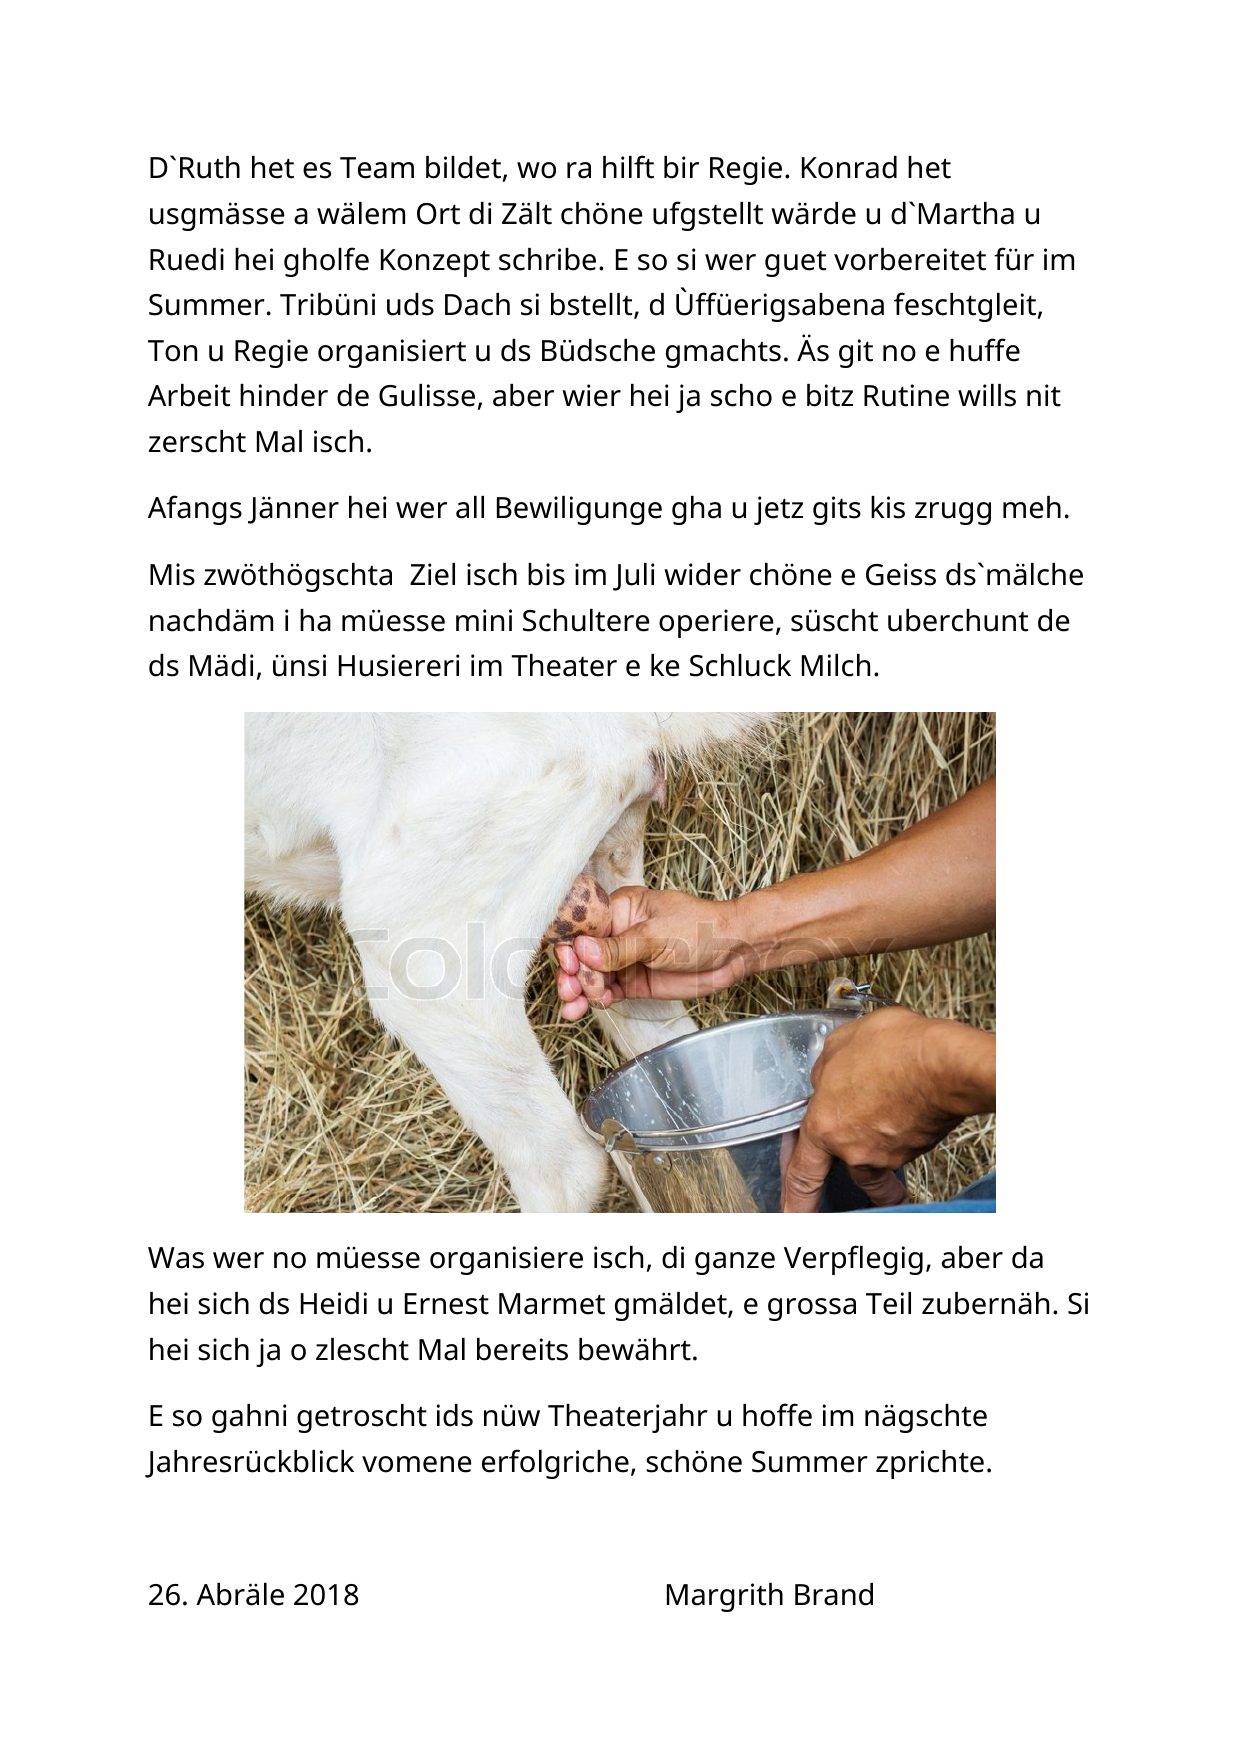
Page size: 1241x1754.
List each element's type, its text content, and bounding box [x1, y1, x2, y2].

picture [244, 712, 996, 1213]
text D`Ruth het es Team bildet, wo ra hilft bir Regie. Konrad het usgmässe a wälem Ort di Zält chöne ufgstellt wärde u d`Martha u Ruedi hei gholfe Konzept schribe. E so si wer guet vorbereitet für im Summer. Tribüni uds Dach si bstellt, d Ùffüerigsabena feschtgleit, Ton u Regie organisiert u ds Büdsche gmachts. Äs git no e huffe Arbeit hinder de Gulisse, aber wier hei ja scho e bitz Rutine wills nit zerscht Mal isch. [148, 148, 1093, 461]
text E so gahni getroscht ids nüw Theaterjahr u hoffe im nägschte Jahresrückblick vomene erfolgriche, schöne Summer zprichte. [148, 1395, 1093, 1481]
text Afangs Jänner hei wer all Bewiligunge gha u jetz gits kis zrugg meh. [148, 488, 1093, 527]
text Was wer no müesse organisiere isch, di ganze Verpflegig, aber da hei sich ds Heidi u Ernest Marmet gmäldet, e grossa Teil zubernäh. Si hei sich ja o zlescht Mal bereits bewährt. [148, 1238, 1093, 1368]
text Mis zwöthögschta Ziel isch bis im Juli wider chöne e Geiss ds`mälche nachdäm i ha müesse mini Schultere operiere, süscht uberchunt de ds Mädi, ünsi Husiereri im Theater e ke Schluck Milch. [148, 554, 1093, 685]
text 26. Abräle 2018 Margrith Brand [148, 1574, 1093, 1613]
